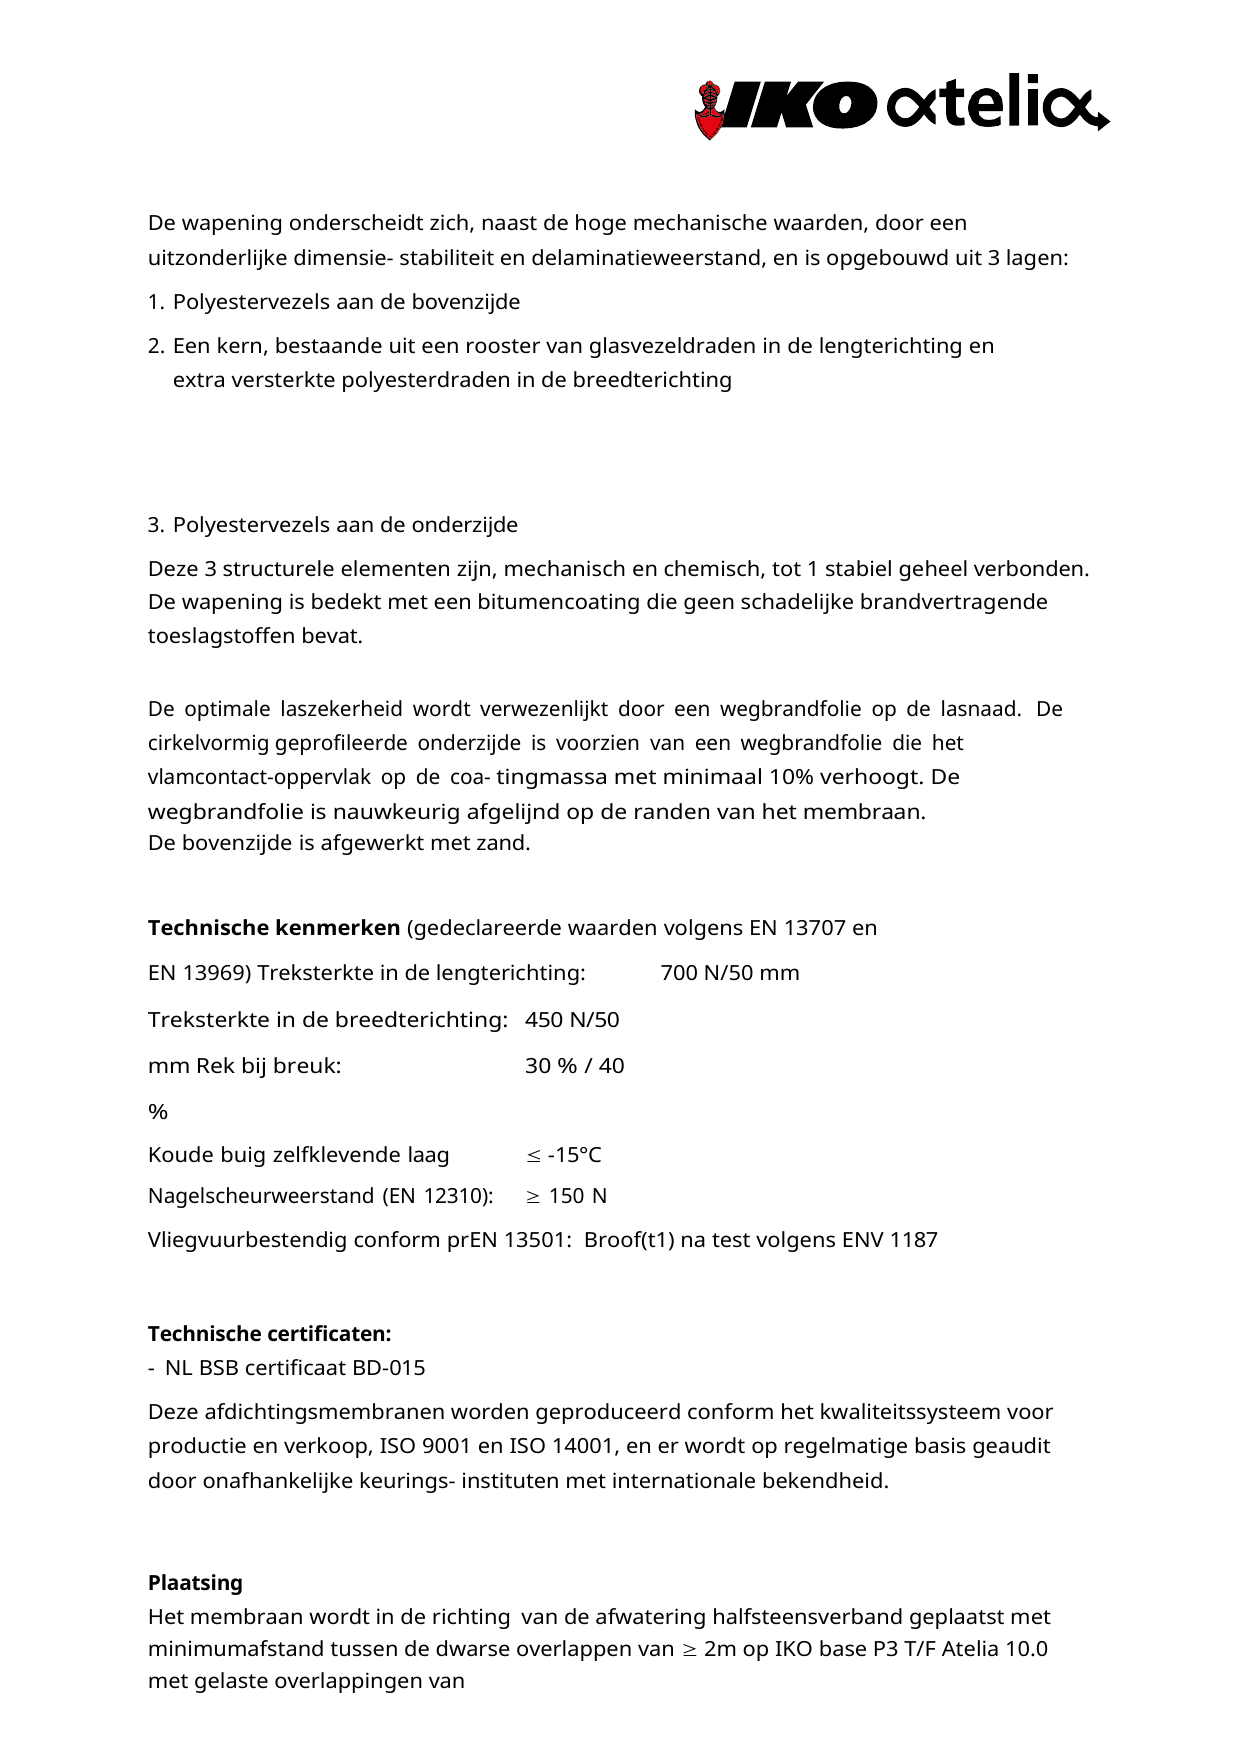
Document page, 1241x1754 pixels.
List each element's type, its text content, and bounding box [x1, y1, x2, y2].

subtitle Plaatsing [148, 1568, 1230, 1597]
text - NL BSB certificaat BD-015 [148, 1353, 1230, 1382]
text De wapening onderscheidt zich, naast de hoge mechanische waarden, door een uitzonderlijke dimensie- stabiliteit en delaminatieweerstand, en is opgebouwd uit 3 lagen: [148, 208, 1090, 271]
text Treksterkte in de breedterichting: 450 N/50 mm Rek bij breuk: 30 % / 40 % [148, 1005, 649, 1126]
text De bovenzijde is afgewerkt met zand. [148, 831, 1230, 855]
text Het membraan wordt in de richting van de afwatering halfsteensverband geplaatst met minimumafstand tussen de dwarse overlappen van  2m op IKO base P3 T/F Atelia 10.0 met gelaste overlappingen van [148, 1602, 1090, 1694]
text Technische kenmerken (gedeclareerde waarden volgens EN 13707 en EN 13969) Treksterkte in de lengterichting: 700 N/50 mm [148, 913, 904, 987]
text Nagelscheurweerstand (EN 12310):  150 N [148, 1182, 1230, 1210]
subtitle Technische certificaten: [148, 1319, 1230, 1348]
text Vliegvuurbestendig conform prEN 13501: Broof(t1) na test volgens ENV 1187 [148, 1226, 1230, 1254]
text De optimale laszekerheid wordt verwezenlijkt door een wegbrandfolie op de lasnaad. De cirkelvormig geprofileerde onderzijde is voorzien van een wegbrandfolie die het vlamcontact-oppervlak op de coa- tingmassa met minimaal 10% verhoogt. De wegbrandfolie is nauwkeurig afgelijnd op de randen van het membraan. [148, 694, 1090, 825]
list Polyestervezels aan de bovenzijde [147, 287, 1230, 316]
text Deze 3 structurele elementen zijn, mechanisch en chemisch, tot 1 stabiel geheel verbonden. [148, 554, 1230, 582]
list Een kern, bestaande uit een rooster van glasvezeldraden in de lengterichting en extra versterkte polyesterdraden in de breedterichting [148, 331, 1021, 394]
picture [696, 81, 724, 139]
text Deze afdichtingsmembranen worden geproduceerd conform het kwaliteitssysteem voor productie en verkoop, ISO 9001 en ISO 14001, en er wordt op regelmatige basis geaudit door onafhankelijke keurings- instituten met internationale bekendheid. [148, 1397, 1090, 1494]
text De wapening is bedekt met een bitumencoating die geen schadelijke brandvertragende toeslagstoffen bevat. [148, 587, 1090, 650]
picture [968, 88, 1003, 127]
list Polyestervezels aan de onderzijde [147, 510, 1230, 538]
text Koude buig zelfklevende laag  -15°C [148, 1144, 1230, 1168]
